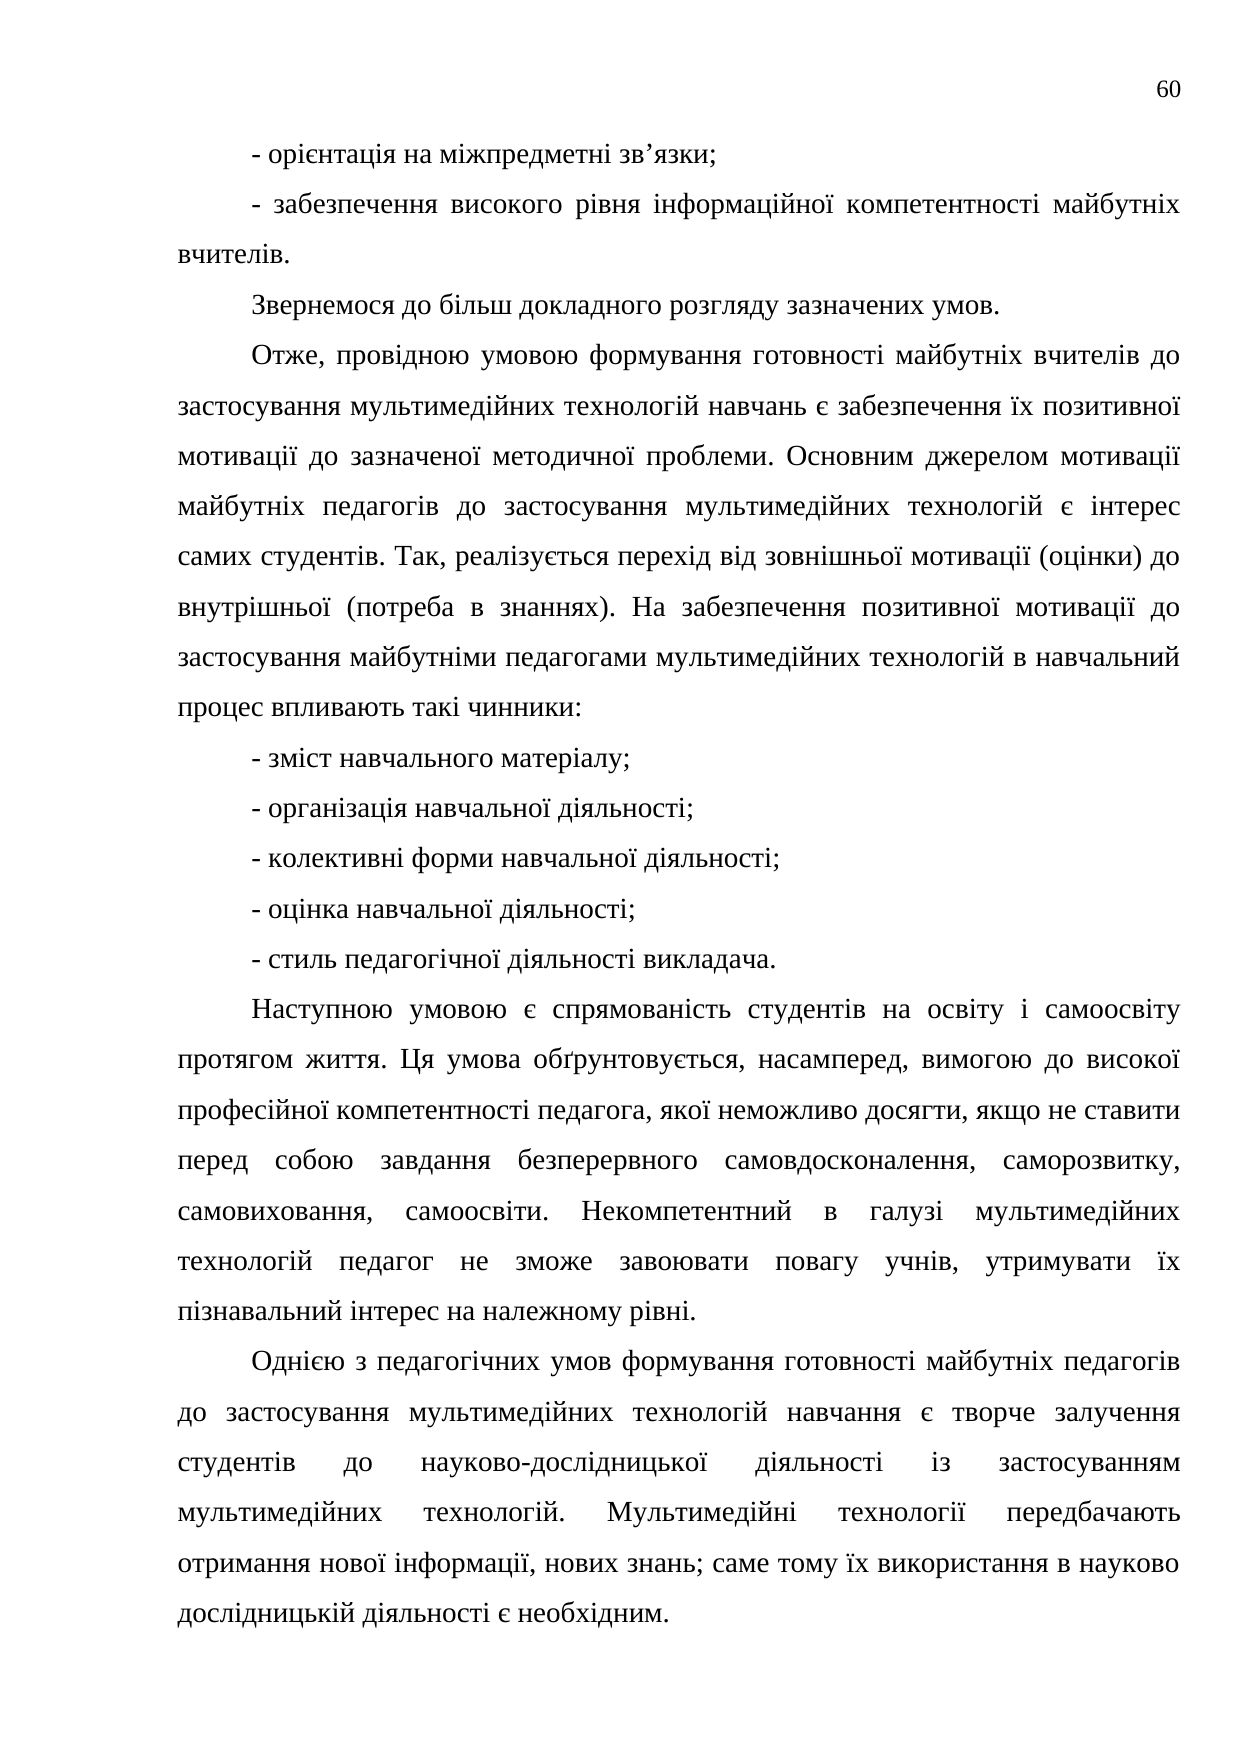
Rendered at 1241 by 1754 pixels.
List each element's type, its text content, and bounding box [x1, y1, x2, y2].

text - забезпечення високого рівня інформаційної компетентності майбутніх вчителів. [177, 186, 1181, 270]
text Наступною умовою є спрямованість студентів на освіту і самоосвіту протягом життя. Ця умова обґрунтовується, насамперед, вимогою до високої професійної компетентності педагога, якої неможливо досягти, якщо не ставити перед собою завдання безперервного самовдосконалення, саморозвитку, самовиховання, самоосвіти. Некомпетентний в галузі мультимедійних технологій педагог не зможе завоювати повагу учнів, утримувати їх пізнавальний інтерес на належному рівні. [177, 991, 1181, 1327]
text - зміст навчального матеріалу; [177, 740, 1181, 773]
text - орієнтація на міжпредметні зв’язки; [177, 136, 1181, 169]
text - організація навчальної діяльності; [177, 790, 1181, 824]
text Звернемося до більш докладного розгляду зазначених умов. [177, 287, 1181, 321]
text - колективні форми навчальної діяльності; [177, 840, 1181, 874]
text Отже, провідною умовою формування готовності майбутніх вчителів до застосування мультимедійних технологій навчань є забезпечення їх позитивної мотивації до зазначеної методичної проблеми. Основним джерелом мотивації майбутніх педагогів до застосування мультимедійних технологій є інтерес самих студентів. Так, реалізується перехід від зовнішньої мотивації (оцінки) до внутрішньої (потреба в знаннях). На забезпечення позитивної мотивації до застосування майбутніми педагогами мультимедійних технологій в навчальний процес впливають такі чинники: [177, 337, 1181, 723]
text - оцінка навчальної діяльності; [177, 891, 1181, 924]
text Однією з педагогічних умов формування готовності майбутніх педагогів до застосування мультимедійних технологій навчання є творче залучення студентів до науково-дослідницької діяльності із застосуванням мультимедійних технологій. Мультимедійні технології передбачають отримання нової інформації, нових знань; саме тому їх використання в науково дослідницькій діяльності є необхідним. [177, 1343, 1181, 1629]
text - стиль педагогічної діяльності викладача. [177, 941, 1181, 974]
